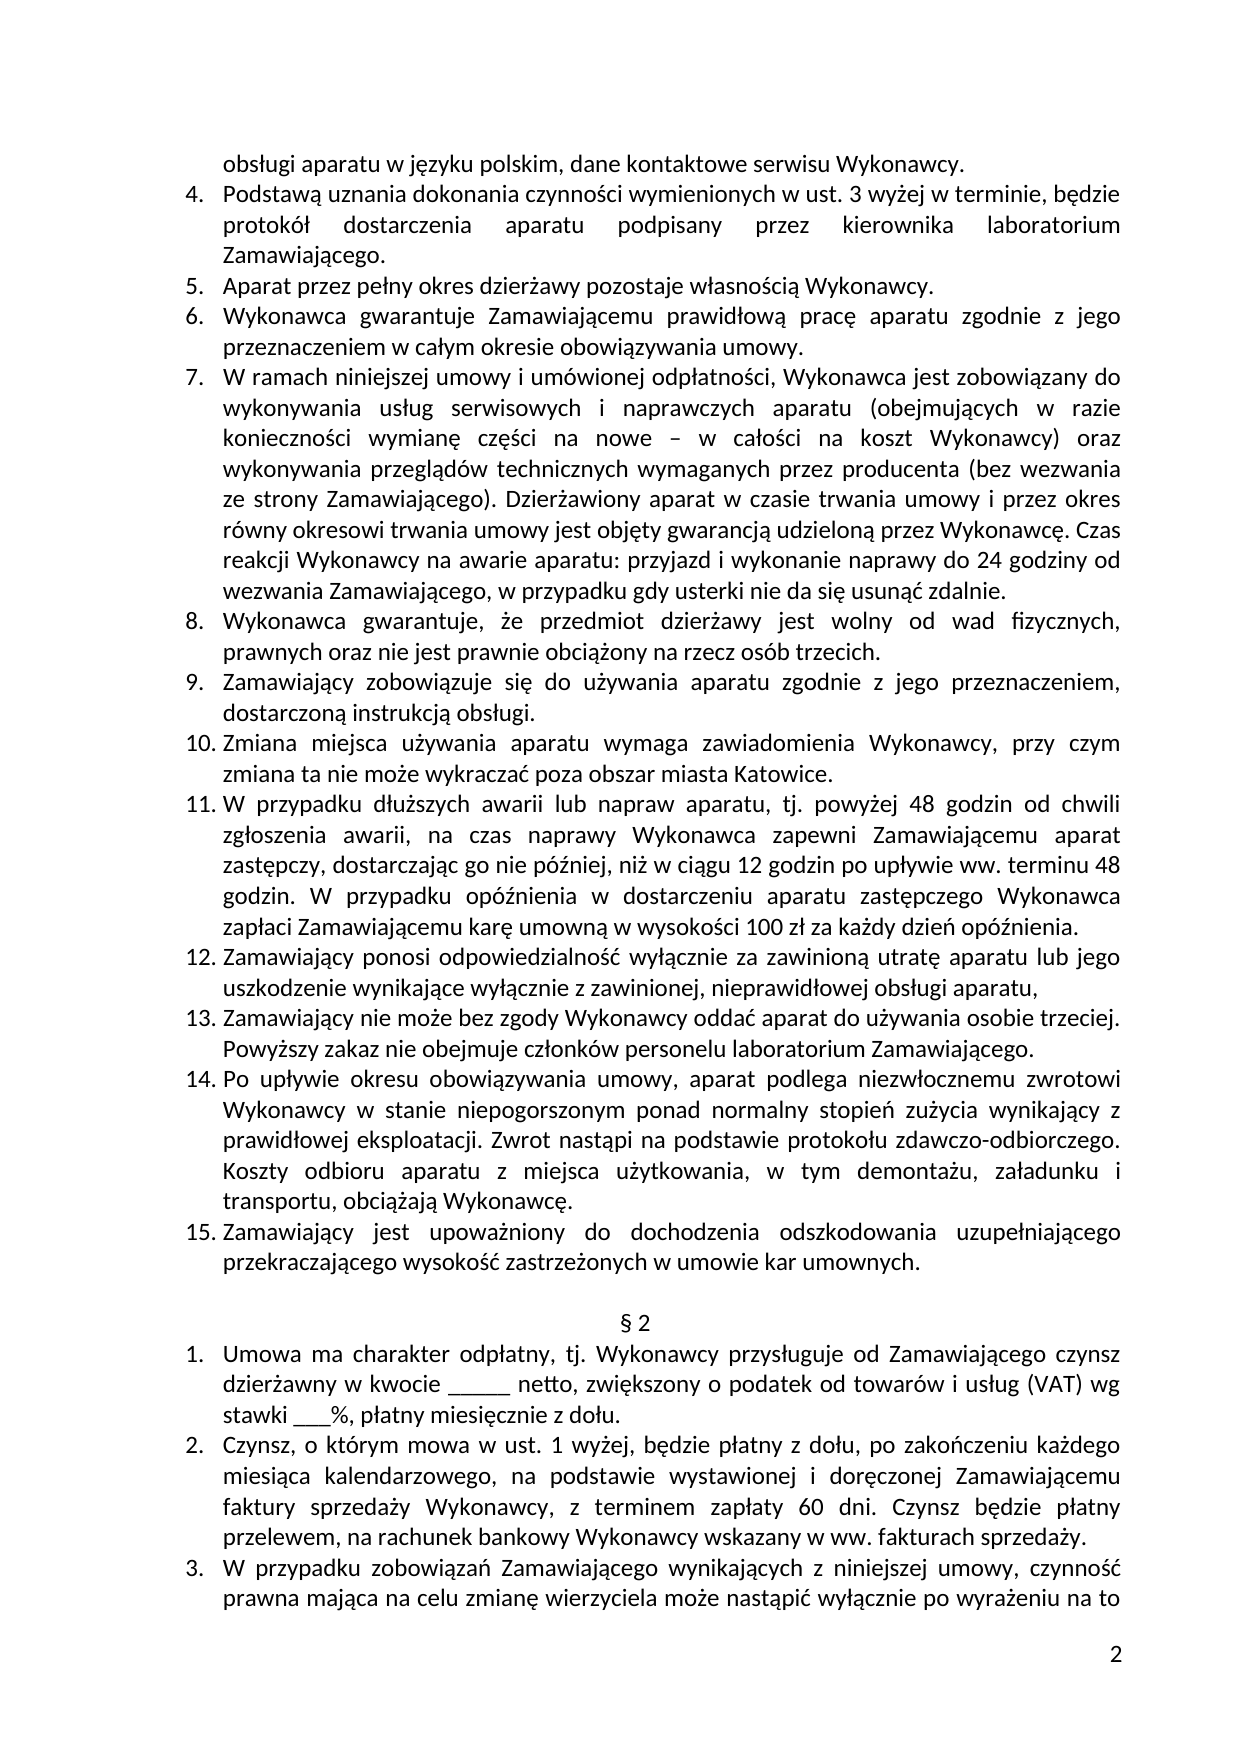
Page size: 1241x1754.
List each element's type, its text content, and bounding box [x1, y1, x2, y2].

list W ramach niniejszej umowy i umówionej odpłatności, Wykonawca jest zobowiązany do wykonywania usług serwisowych i naprawczych aparatu (obejmujących w razie konieczności wymianę części na nowe – w całości na koszt Wykonawcy) oraz wykonywania przeglądów technicznych wymaganych przez producenta (bez wezwania ze strony Zamawiającego). Dzierżawiony aparat w czasie trwania umowy i przez okres równy okresowi trwania umowy jest objęty gwarancją udzieloną przez Wykonawcę. Czas reakcji Wykonawcy na awarie aparatu: przyjazd i wykonanie naprawy do 24 godziny od wezwania Zamawiającego, w przypadku gdy usterki nie da się usunąć zdalnie. [185, 361, 1122, 606]
list Zamawiający zobowiązuje się do używania aparatu zgodnie z jego przeznaczeniem, dostarczoną instrukcją obsługi. [185, 667, 1122, 728]
list Podstawą uznania dokonania czynności wymienionych w ust. 3 wyżej w terminie, będzie protokół dostarczenia aparatu podpisany przez kierownika laboratorium Zamawiającego. [185, 178, 1122, 270]
list Czynsz, o którym mowa w ust. 1 wyżej, będzie płatny z dołu, po zakończeniu każdego miesiąca kalendarzowego, na podstawie wystawionej i doręczonej Zamawiającemu faktury sprzedaży Wykonawcy, z terminem zapłaty 60 dni. Czynsz będzie płatny przelewem, na rachunek bankowy Wykonawcy wskazany w ww. fakturach sprzedaży. [185, 1429, 1122, 1552]
list Zamawiający nie może bez zgody Wykonawcy oddać aparat do używania osobie trzeciej. Powyższy zakaz nie obejmuje członków personelu laboratorium Zamawiającego. [185, 1002, 1122, 1063]
list Wykonawca gwarantuje, że przedmiot dzierżawy jest wolny od wad fizycznych, prawnych oraz nie jest prawnie obciążony na rzecz osób trzecich. [185, 606, 1122, 667]
list W przypadku dłuższych awarii lub napraw aparatu, tj. powyżej 48 godzin od chwili zgłoszenia awarii, na czas naprawy Wykonawca zapewni Zamawiającemu aparat zastępczy, dostarczając go nie później, niż w ciągu 12 godzin po upływie ww. terminu 48 godzin. W przypadku opóźnienia w dostarczeniu aparatu zastępczego Wykonawca zapłaci Zamawiającemu karę umowną w wysokości 100 zł za każdy dzień opóźnienia. [185, 789, 1122, 941]
list Aparat przez pełny okres dzierżawy pozostaje własnością Wykonawcy. [185, 270, 1122, 300]
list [185, 148, 1122, 178]
list Zamawiający jest upoważniony do dochodzenia odszkodowania uzupełniającego przekraczającego wysokość zastrzeżonych w umowie kar umownych. [185, 1216, 1122, 1277]
list Umowa ma charakter odpłatny, tj. Wykonawcy przysługuje od Zamawiającego czynsz dzierżawny w kwocie _____ netto, zwiększony o podatek od towarów i usług (VAT) wg stawki ___%, płatny miesięcznie z dołu. [185, 1338, 1122, 1429]
list Zmiana miejsca używania aparatu wymaga zawiadomienia Wykonawcy, przy czym zmiana ta nie może wykraczać poza obszar miasta Katowice. [185, 728, 1122, 789]
text § 2 [148, 1307, 1122, 1338]
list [185, 1552, 1122, 1613]
list Po upływie okresu obowiązywania umowy, aparat podlega niezwłocznemu zwrotowi Wykonawcy w stanie niepogorszonym ponad normalny stopień zużycia wynikający z prawidłowej eksploatacji. Zwrot nastąpi na podstawie protokołu zdawczo-odbiorczego. Koszty odbioru aparatu z miejsca użytkowania, w tym demontażu, załadunku i transportu, obciążają Wykonawcę. [185, 1063, 1122, 1216]
list Wykonawca gwarantuje Zamawiającemu prawidłową pracę aparatu zgodnie z jego przeznaczeniem w całym okresie obowiązywania umowy. [185, 300, 1122, 361]
list Zamawiający ponosi odpowiedzialność wyłącznie za zawinioną utratę aparatu lub jego uszkodzenie wynikające wyłącznie z zawinionej, nieprawidłowej obsługi aparatu, [185, 941, 1122, 1002]
